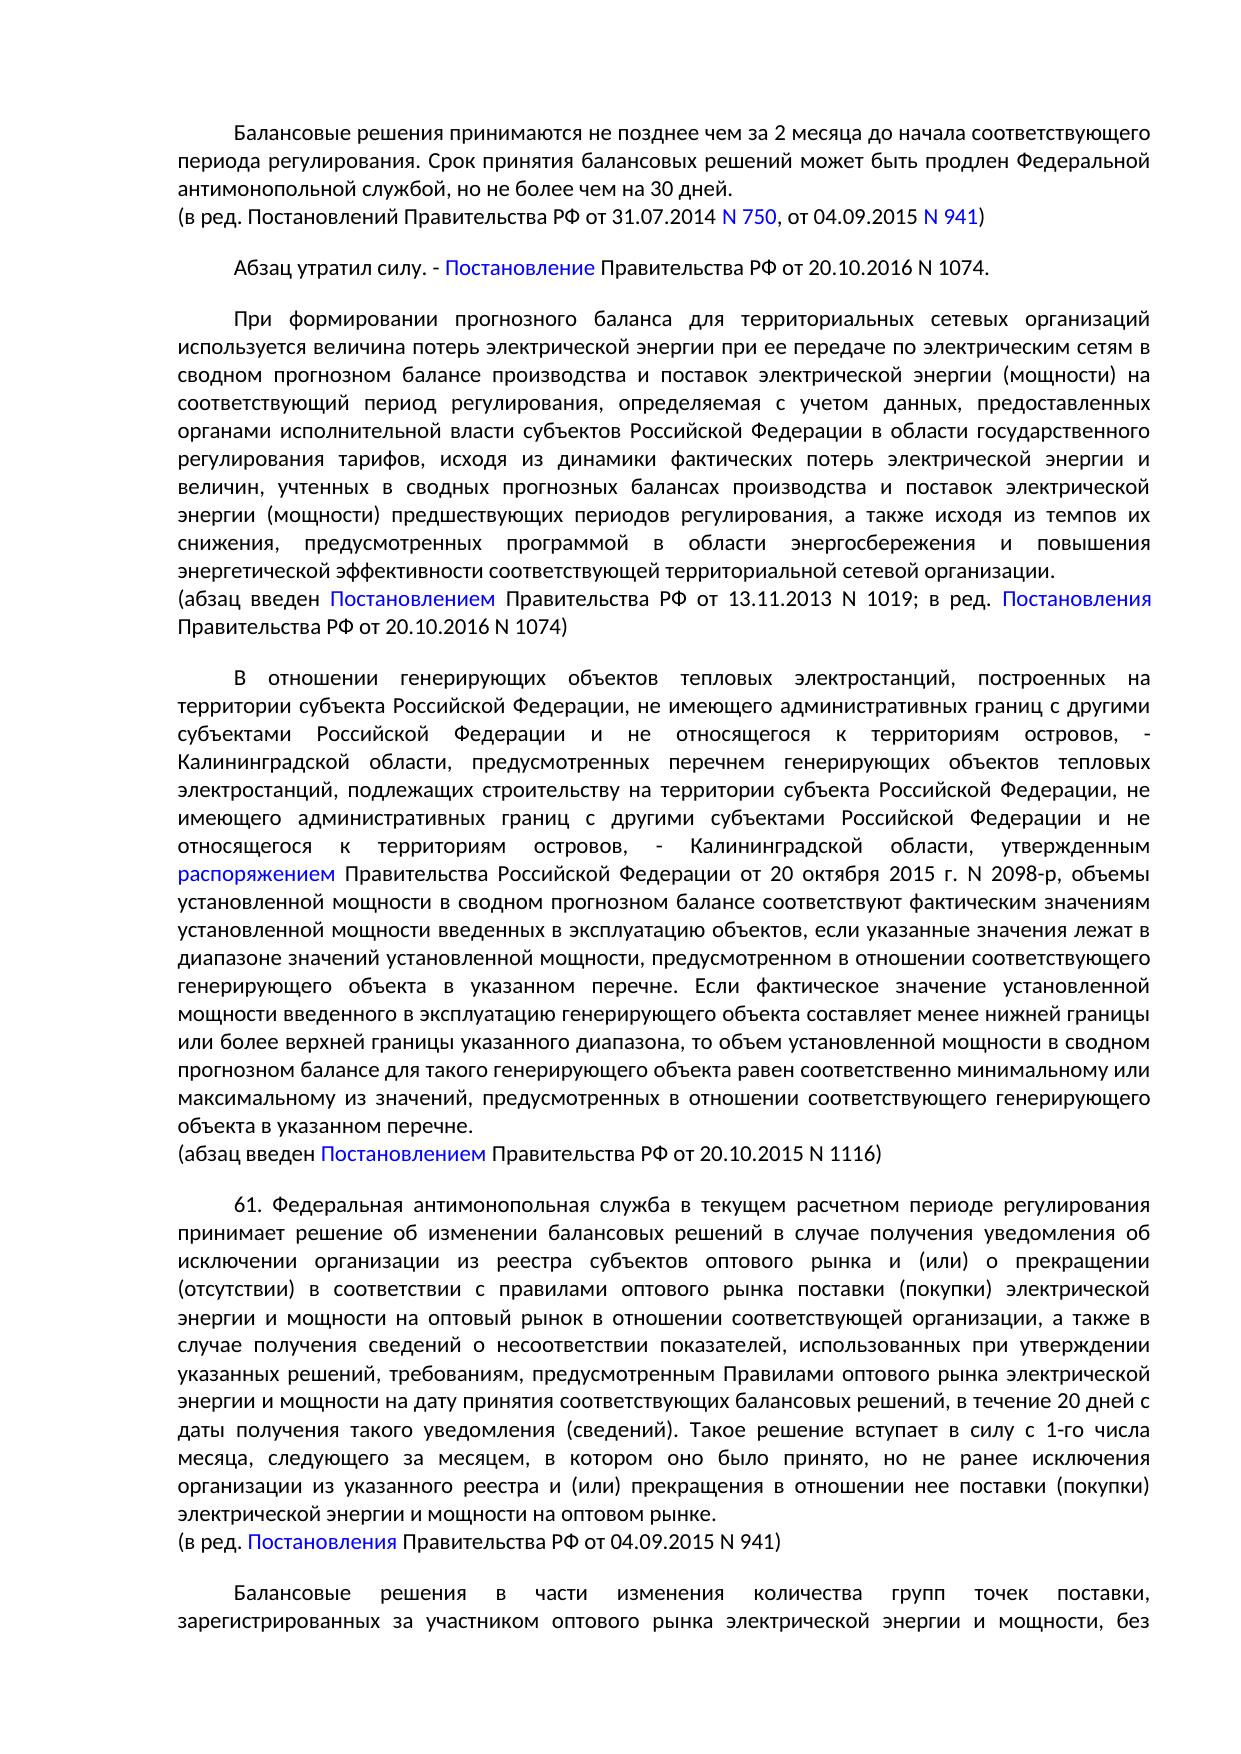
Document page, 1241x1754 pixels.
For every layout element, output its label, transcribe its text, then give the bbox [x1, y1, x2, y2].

text 61. Федеральная антимонопольная служба в текущем расчетном периоде регулирования принимает решение об изменении балансовых решений в случае получения уведомления об исключении организации из реестра субъектов оптового рынка и (или) о прекращении (отсутствии) в соответствии с правилами оптового рынка поставки (покупки) электрической энергии и мощности на оптовый рынок в отношении соответствующей организации, а также в случае получения сведений о несоответствии показателей, использованных при утверждении указанных решений, требованиям, предусмотренным Правилами оптового рынка электрической энергии и мощности на дату принятия соответствующих балансовых решений, в течение 20 дней с даты получения такого уведомления (сведений). Такое решение вступает в силу с 1-го числа месяца, следующего за месяцем, в котором оно было принято, но не ранее исключения организации из указанного реестра и (или) прекращения в отношении нее поставки (покупки) электрической энергии и мощности на оптовом рынке. [177, 1191, 1152, 1527]
text Абзац утратил силу. - Постановление Правительства РФ от 20.10.2016 N 1074. [177, 253, 1152, 281]
text (абзац введен Постановлением Правительства РФ от 13.11.2013 N 1019; в ред. Постановления Правительства РФ от 20.10.2016 N 1074) [177, 584, 1152, 640]
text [177, 1578, 1152, 1634]
text В отношении генерирующих объектов тепловых электростанций, построенных на территории субъекта Российской Федерации, не имеющего административных границ с другими субъектами Российской Федерации и не относящегося к территориям островов, - Калининградской области, предусмотренных перечнем генерирующих объектов тепловых электростанций, подлежащих строительству на территории субъекта Российской Федерации, не имеющего административных границ с другими субъектами Российской Федерации и не относящегося к территориям островов, - Калининградской области, утвержденным распоряжением Правительства Российской Федерации от 20 октября 2015 г. N 2098-р, объемы установленной мощности в сводном прогнозном балансе соответствуют фактическим значениям установленной мощности введенных в эксплуатацию объектов, если указанные значения лежат в диапазоне значений установленной мощности, предусмотренном в отношении соответствующего генерирующего объекта в указанном перечне. Если фактическое значение установленной мощности введенного в эксплуатацию генерирующего объекта составляет менее нижней границы или более верхней границы указанного диапазона, то объем установленной мощности в сводном прогнозном балансе для такого генерирующего объекта равен соответственно минимальному или максимальному из значений, предусмотренных в отношении соответствующего генерирующего объекта в указанном перечне. [177, 663, 1152, 1139]
text (абзац введен Постановлением Правительства РФ от 20.10.2015 N 1116) [177, 1139, 1152, 1168]
text (в ред. Постановлений Правительства РФ от 31.07.2014 N 750, от 04.09.2015 N 941) [177, 202, 1152, 230]
text (в ред. Постановления Правительства РФ от 04.09.2015 N 941) [177, 1527, 1152, 1555]
text При формировании прогнозного баланса для территориальных сетевых организаций используется величина потерь электрической энергии при ее передаче по электрическим сетям в сводном прогнозном балансе производства и поставок электрической энергии (мощности) на соответствующий период регулирования, определяемая с учетом данных, предоставленных органами исполнительной власти субъектов Российской Федерации в области государственного регулирования тарифов, исходя из динамики фактических потерь электрической энергии и величин, учтенных в сводных прогнозных балансах производства и поставок электрической энергии (мощности) предшествующих периодов регулирования, а также исходя из темпов их снижения, предусмотренных программой в области энергосбережения и повышения энергетической эффективности соответствующей территориальной сетевой организации. [177, 304, 1152, 584]
text Балансовые решения принимаются не позднее чем за 2 месяца до начала соответствующего периода регулирования. Срок принятия балансовых решений может быть продлен Федеральной антимонопольной службой, но не более чем на 30 дней. [177, 118, 1152, 202]
